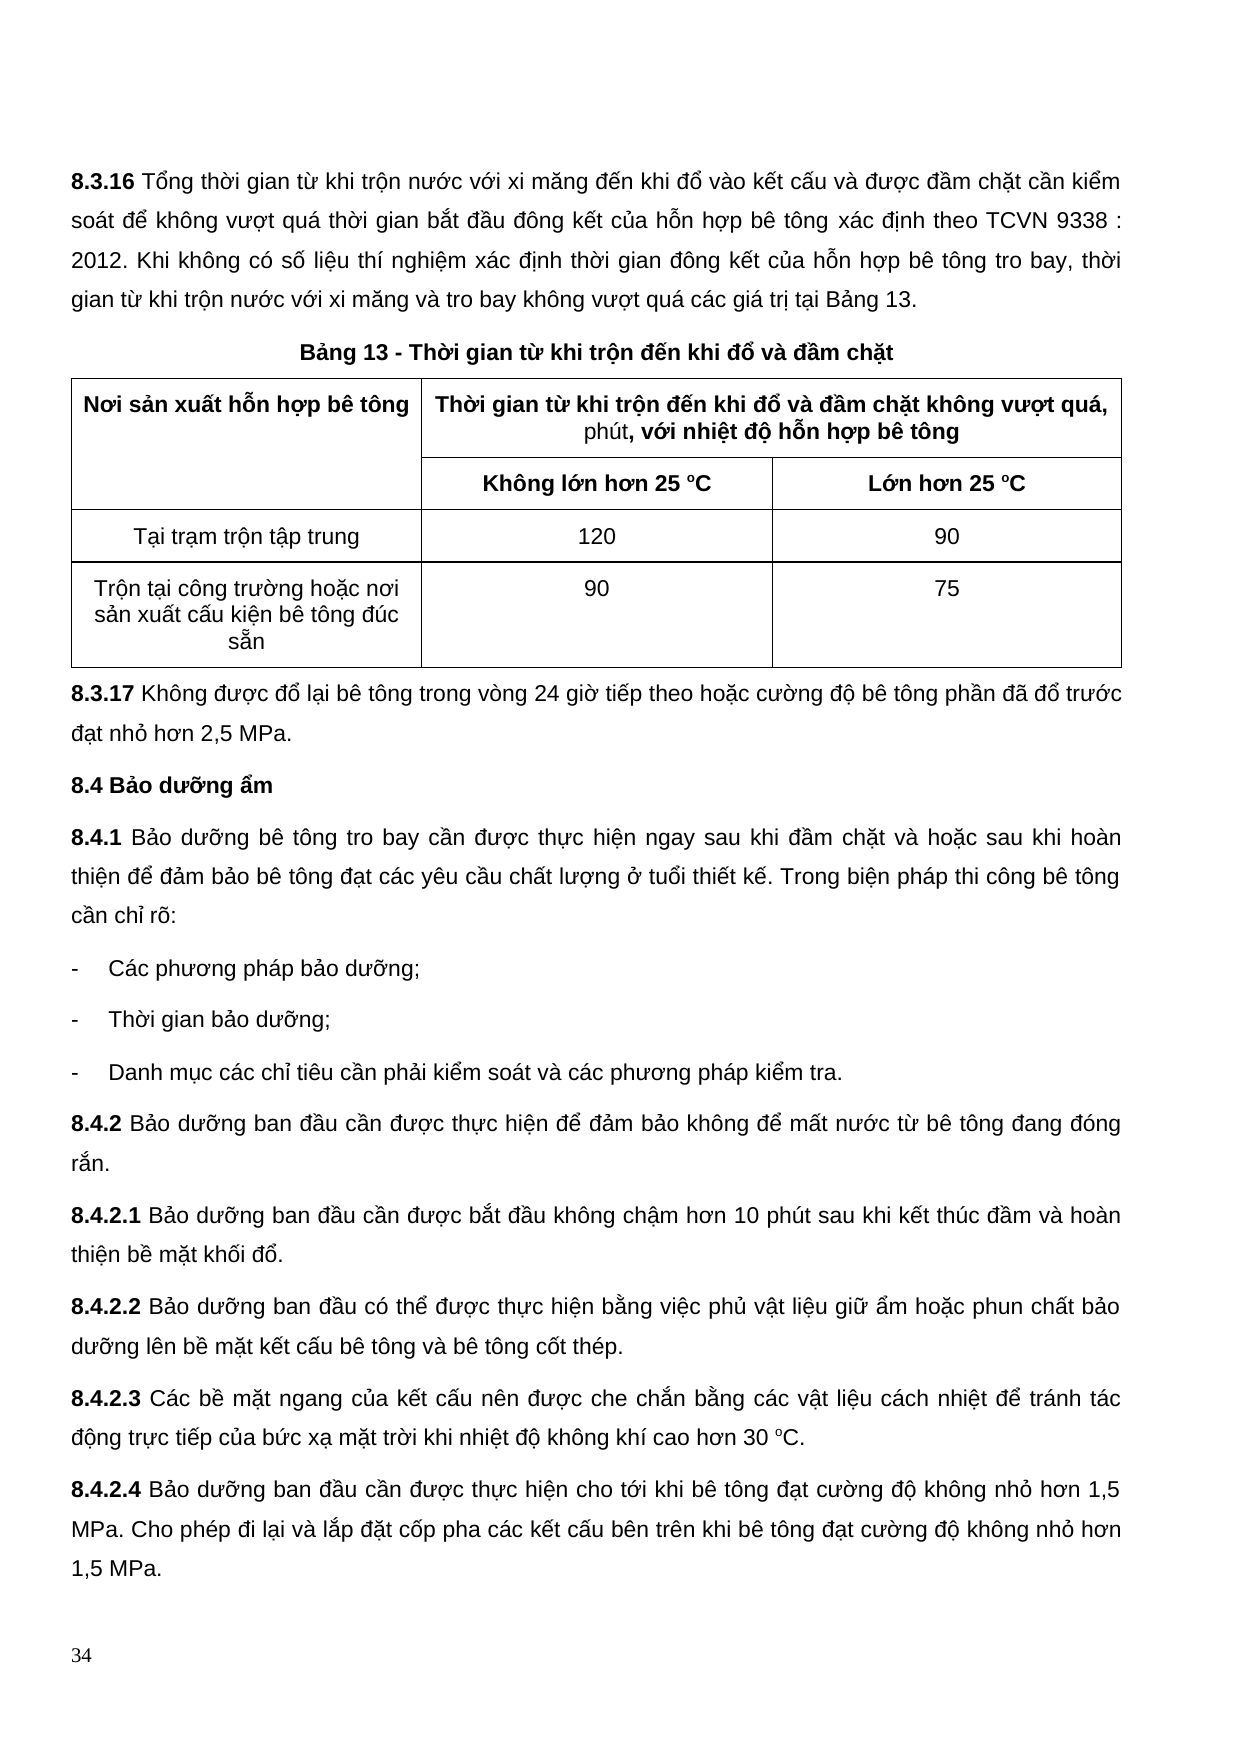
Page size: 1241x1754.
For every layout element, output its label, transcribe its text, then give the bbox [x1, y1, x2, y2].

list Thời gian bảo dưỡng; [71, 1006, 1122, 1033]
text 8.4.2.4 Bảo dưỡng ban đầu cần được thực hiện cho tới khi bê tông đạt cường độ không nhỏ hơn 1,5 MPa. Cho phép đi lại và lắp đặt cốp pha các kết cấu bên trên khi bê tông đạt cường độ không nhỏ hơn 1,5 MPa. [71, 1476, 1122, 1582]
table_cell Lớn hơn 25 oC [773, 458, 1121, 509]
text 8.3.16 Tổng thời gian từ khi trộn nước với xi măng đến khi đổ vào kết cấu và được đầm chặt cần kiểm soát để không vượt quá thời gian bắt đầu đông kết của hỗn hợp bê tông xác định theo TCVN 9338 : 2012. Khi không có số liệu thí nghiệm xác định thời gian đông kết của hỗn hợp bê tông tro bay, thời gian từ khi trộn nước với xi măng và tro bay không vượt quá các giá trị tại Bảng 13. [71, 168, 1122, 313]
list Danh mục các chỉ tiêu cần phải kiểm soát và các phương pháp kiểm tra. [71, 1058, 1122, 1085]
table_cell 120 [422, 510, 772, 561]
text 8.4.2 Bảo dưỡng ban đầu cần được thực hiện để đảm bảo không để mất nước từ bê tông đang đóng rắn. [71, 1110, 1122, 1176]
list 8.4.1 Bảo dưỡng bê tông tro bay cần được thực hiện ngay sau khi đầm chặt và hoặc sau khi hoàn thiện để đảm bảo bê tông đạt các yêu cầu chất lượng ở tuổi thiết kế. Trong biện pháp thi công bê tông cần chỉ rõ: [71, 823, 1122, 929]
table_cell Trộn tại công trường hoặc nơi sản xuất cấu kiện bê tông đúc sẵn [72, 563, 421, 667]
table_cell 75 [773, 563, 1121, 667]
text 8.4.2.2 Bảo dưỡng ban đầu có thể được thực hiện bằng việc phủ vật liệu giữ ẩm hoặc phun chất bảo dưỡng lên bề mặt kết cấu bê tông và bê tông cốt thép. [71, 1293, 1122, 1359]
list Các phương pháp bảo dưỡng; [71, 954, 1122, 981]
text Bảng 13 - Thời gian từ khi trộn đến khi đổ và đầm chặt [71, 338, 1122, 365]
table_header Thời gian từ khi trộn đến khi đổ và đầm chặt không vượt quá, phút, với nhiệt độ hỗn hợp bê tông [422, 379, 1121, 457]
table_cell Tại trạm trộn tập trung [72, 510, 421, 561]
list 8.4 Bảo dưỡng ẩm [71, 772, 1122, 798]
text 8.3.17 Không được đổ lại bê tông trong vòng 24 giờ tiếp theo hoặc cường độ bê tông phần đã đổ trước đạt nhỏ hơn 2,5 MPa. [71, 680, 1122, 746]
table_cell 90 [422, 563, 772, 667]
text 8.4.2.1 Bảo dưỡng ban đầu cần được bắt đầu không chậm hơn 10 phút sau khi kết thúc đầm và hoàn thiện bề mặt khối đổ. [71, 1202, 1122, 1268]
table_header Nơi sản xuất hỗn hợp bê tông [72, 379, 421, 509]
text 8.4.2.3 Các bề mặt ngang của kết cấu nên được che chắn bằng các vật liệu cách nhiệt để tránh tác động trực tiếp của bức xạ mặt trời khi nhiệt độ không khí cao hơn 30 oC. [71, 1385, 1122, 1451]
table_cell 90 [773, 510, 1121, 561]
table_cell Không lớn hơn 25 oC [422, 458, 772, 509]
